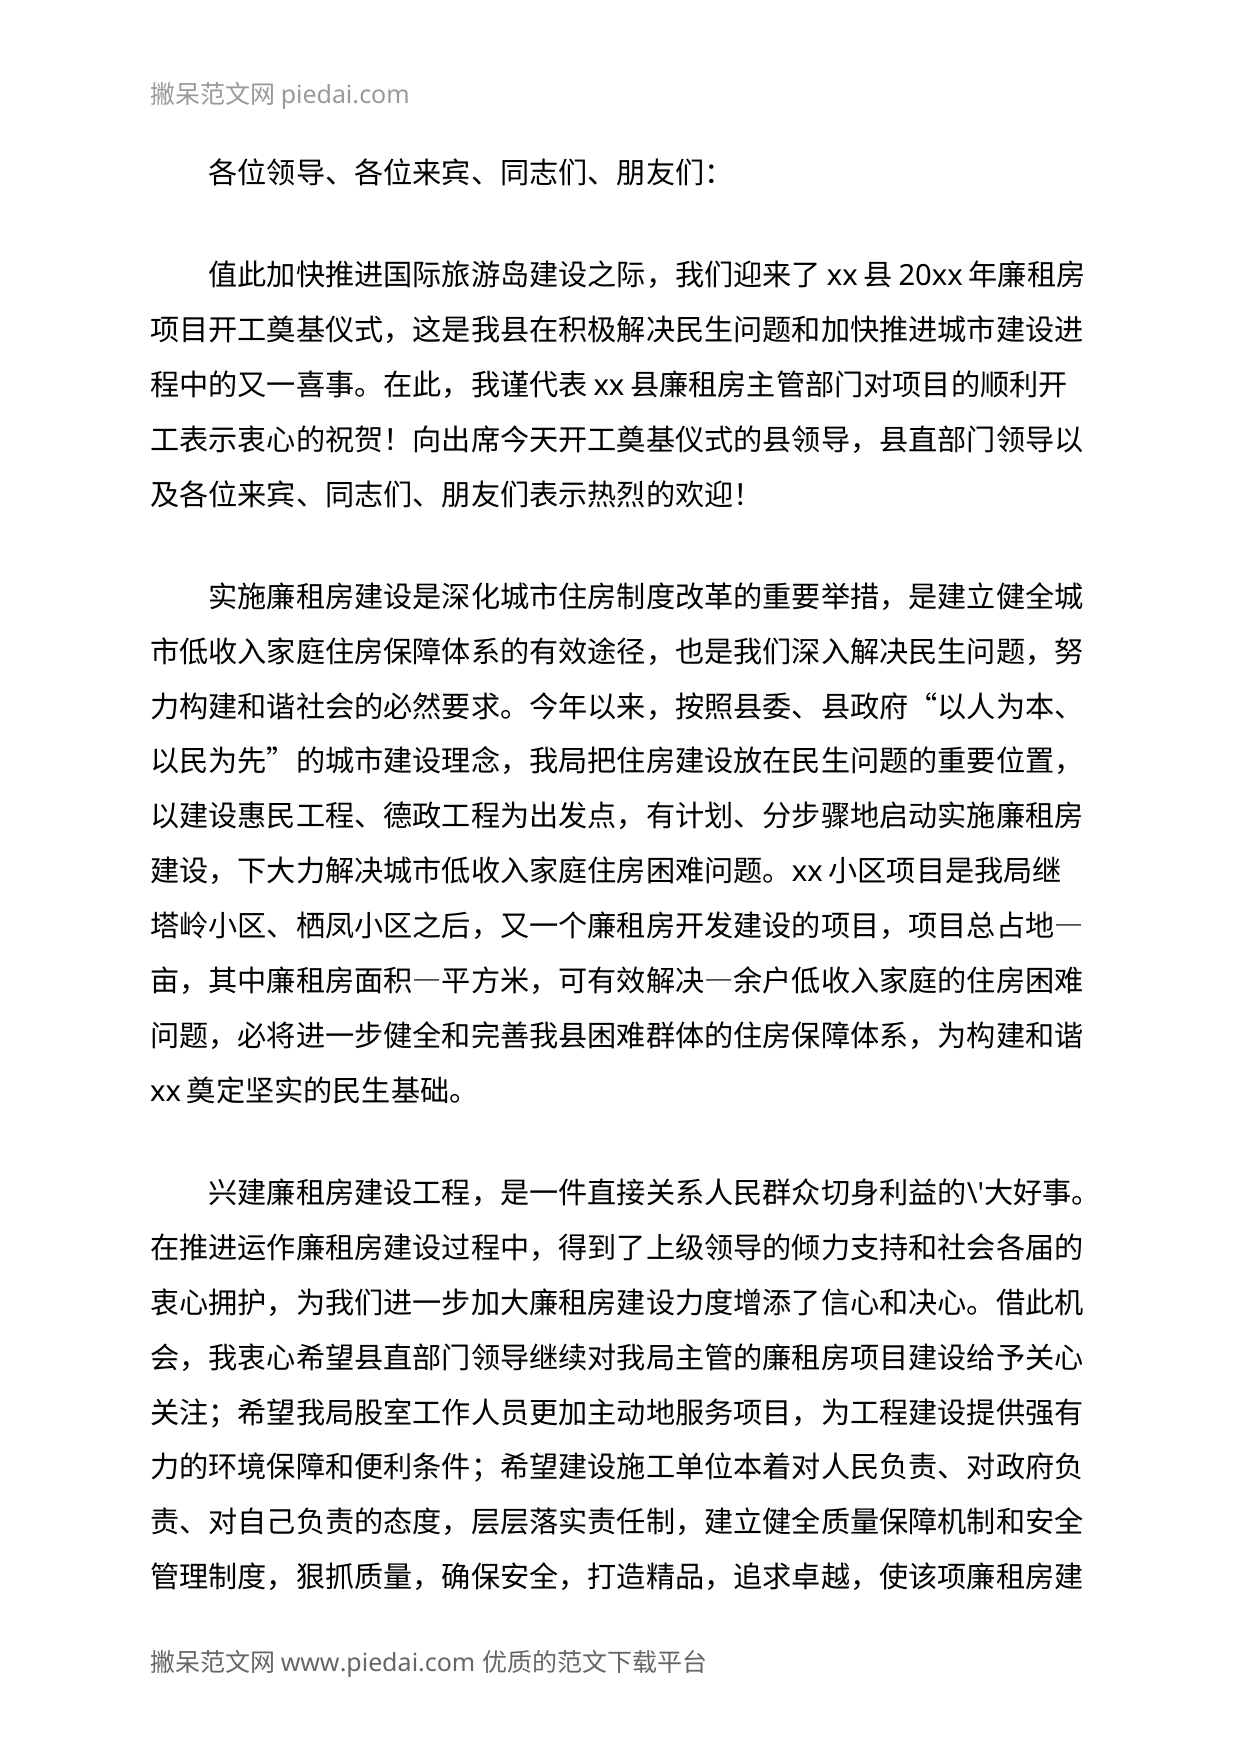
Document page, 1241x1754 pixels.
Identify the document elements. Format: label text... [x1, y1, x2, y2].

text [150, 1169, 1090, 1596]
text 实施廉租房建设是深化城市住房制度改革的重要举措，是建立健全城市低收入家庭住房保障体系的有效途径，也是我们深入解决民生问题，努力构建和谐社会的必然要求。今年以来，按照县委、县政府“以人为本、以民为先”的城市建设理念，我局把住房建设放在民生问题的重要位置，以建设惠民工程、德政工程为出发点，有计划、分步骤地启动实施廉租房建设，下大力解决城市低收入家庭住房困难问题。xx小区项目是我局继塔岭小区、栖凤小区之后，又一个廉租房开发建设的项目，项目总占地—亩，其中廉租房面积—平方米，可有效解决—余户低收入家庭的住房困难问题，必将进一步健全和完善我县困难群体的住房保障体系，为构建和谐xx奠定坚实的民生基础。 [150, 573, 1090, 1110]
text 各位领导、各位来宾、同志们、朋友们： [150, 150, 1090, 192]
text 值此加快推进国际旅游岛建设之际，我们迎来了xx县20xx年廉租房项目开工奠基仪式，这是我县在积极解决民生问题和加快推进城市建设进程中的又一喜事。在此，我谨代表xx县廉租房主管部门对项目的顺利开工表示衷心的祝贺！向出席今天开工奠基仪式的县领导，县直部门领导以及各位来宾、同志们、朋友们表示热烈的欢迎！ [150, 252, 1090, 514]
